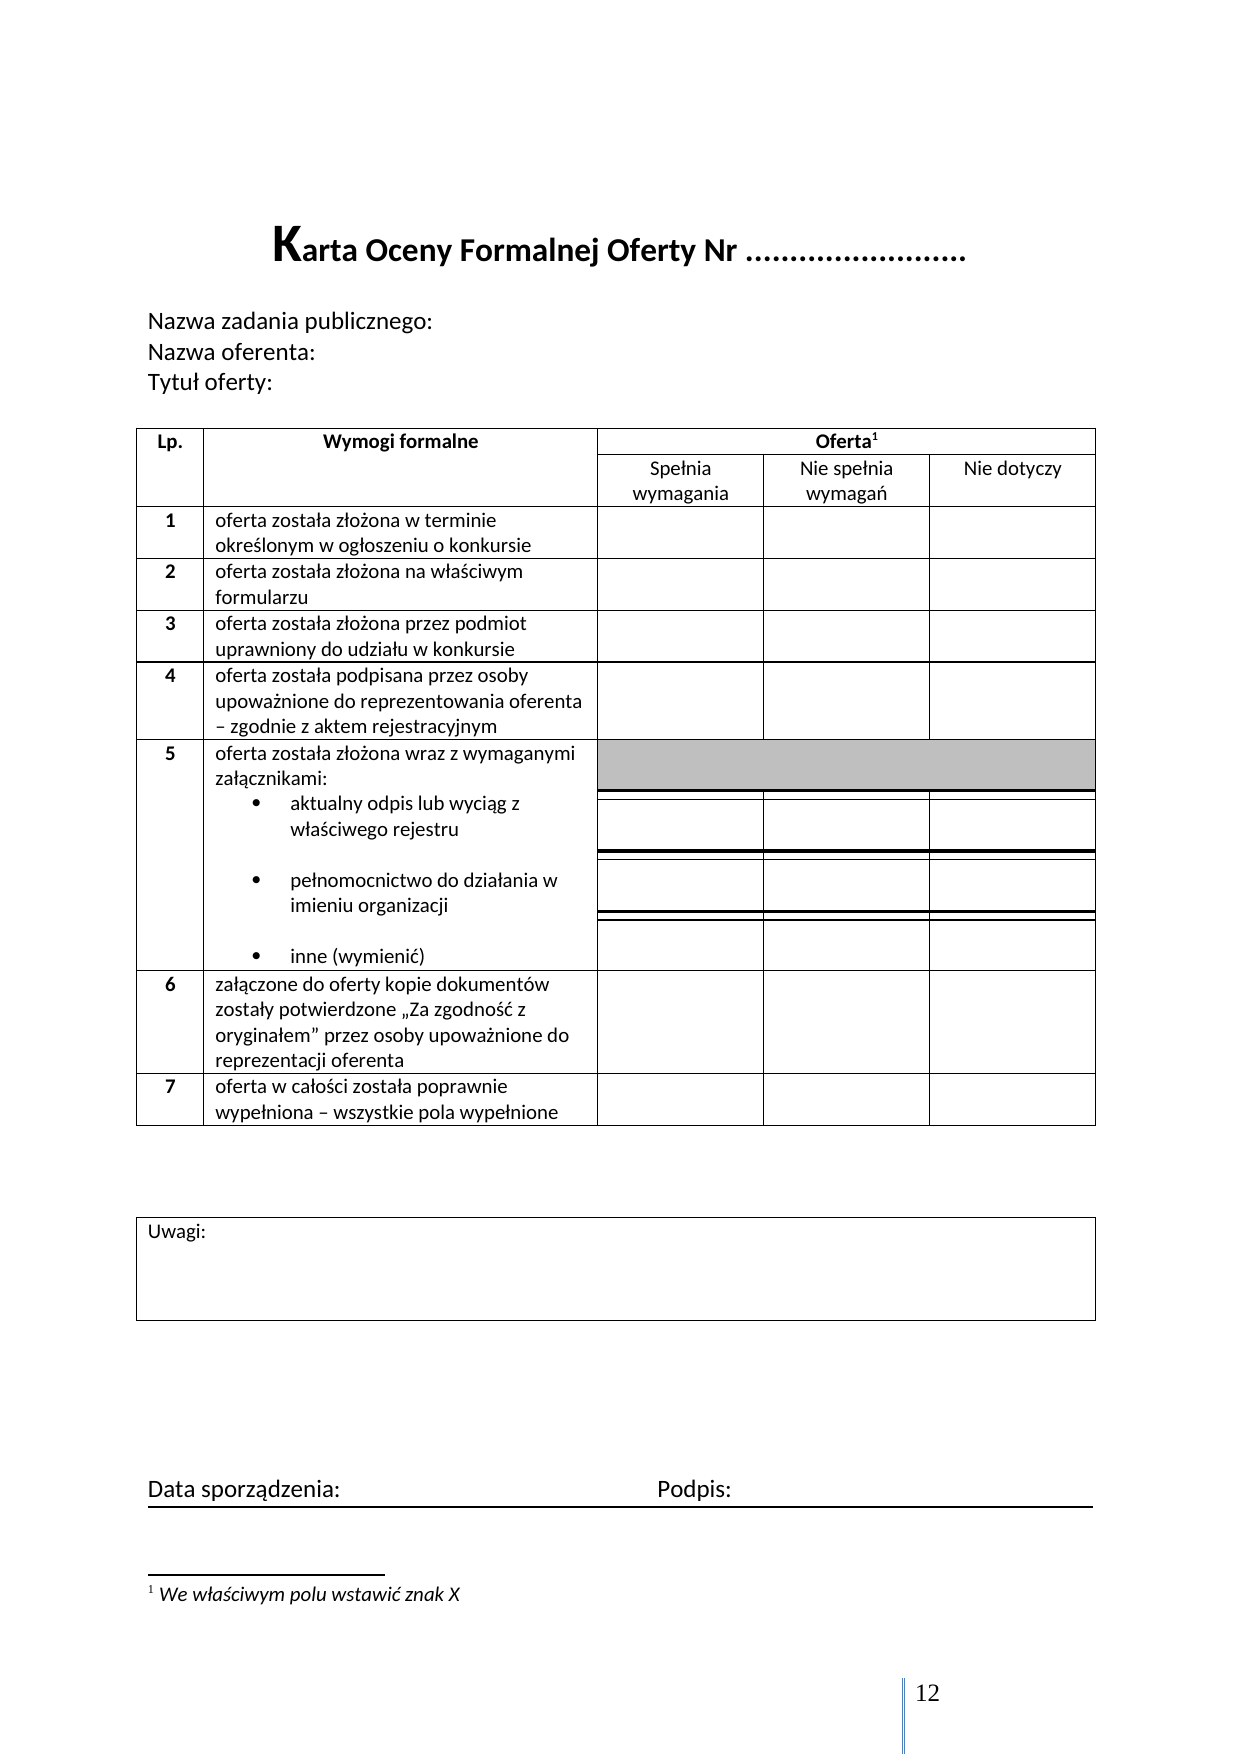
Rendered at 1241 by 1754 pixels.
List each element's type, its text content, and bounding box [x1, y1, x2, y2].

table_cell [598, 971, 763, 1073]
table_cell [598, 800, 763, 849]
table_cell [598, 507, 763, 558]
text Nazwa zadania publicznego: [148, 305, 1093, 336]
table_header Oferta [598, 429, 1095, 454]
table_cell [598, 663, 763, 739]
table_cell oferta została złożona w terminie określonym w ogłoszeniu o konkursie [204, 507, 597, 558]
table_header Lp. [137, 429, 203, 506]
table_cell [930, 611, 1095, 661]
table_cell 2 [137, 559, 203, 609]
table_cell 3 [137, 611, 203, 661]
table_cell [764, 860, 929, 910]
text Tytuł oferty: [148, 366, 1093, 397]
table_cell [930, 921, 1095, 970]
table_cell [764, 559, 929, 609]
table_header Uwagi: [137, 1218, 1095, 1320]
table_cell [764, 800, 929, 849]
table_cell [930, 507, 1095, 558]
table_cell [930, 800, 1095, 849]
text Data sporządzenia: Podpis: [148, 1473, 1093, 1506]
table_cell oferta została złożona przez podmiot uprawniony do udziału w konkursie [204, 611, 597, 661]
table_cell oferta została złożona wraz z wymaganymi załącznikami: aktualny odpis lub wyciąg z właściwego rejestru pełnomocnictwo do działania w imieniu organizacji inne (wymienić) [204, 740, 597, 970]
table_cell 6 [137, 971, 203, 1073]
table_cell [930, 559, 1095, 609]
table_cell [764, 913, 929, 919]
table_cell [598, 860, 763, 910]
table_cell [764, 507, 929, 558]
text Nazwa oferenta: [148, 336, 1093, 366]
table_cell [930, 792, 1095, 799]
table_cell oferta została podpisana przez osoby upoważnione do reprezentowania oferenta – zgodnie z aktem rejestracyjnym [204, 663, 597, 739]
table_cell oferta w całości została poprawnie wypełniona – wszystkie pola wypełnione [204, 1074, 597, 1124]
table_cell [764, 853, 929, 859]
table_cell [930, 860, 1095, 910]
table_cell [598, 559, 763, 609]
table_cell [930, 971, 1095, 1073]
table_cell 1 [137, 507, 203, 558]
table_cell [764, 611, 929, 661]
table_cell załączone do oferty kopie dokumentów zostały potwierdzone „Za zgodność z oryginałem” przez osoby upoważnione do reprezentacji oferenta [204, 971, 597, 1073]
table_cell [598, 792, 763, 799]
table_cell Nie dotyczy [930, 455, 1095, 506]
table_cell oferta została złożona na właściwym formularzu [204, 559, 597, 609]
table_header Wymogi formalne [204, 429, 597, 506]
table_cell [598, 853, 763, 859]
table_cell [598, 740, 1095, 789]
table_cell [764, 792, 929, 799]
table_cell [930, 853, 1095, 859]
table_cell [930, 913, 1095, 919]
table_cell [764, 1074, 929, 1124]
table_cell 5 [137, 740, 203, 970]
table_cell [598, 611, 763, 661]
table_cell [764, 921, 929, 970]
table_cell [598, 913, 763, 919]
text Karta Oceny Formalnej Oferty Nr ......................... [148, 209, 1093, 275]
table_cell [764, 971, 929, 1073]
table_cell 4 [137, 663, 203, 739]
table_cell Spełnia wymagania [598, 455, 763, 506]
table_cell [930, 663, 1095, 739]
table_cell Nie spełnia wymagań [764, 455, 929, 506]
table_cell 7 [137, 1074, 203, 1124]
table_cell [764, 663, 929, 739]
table_cell [598, 921, 763, 970]
table_cell [598, 1074, 763, 1124]
table_cell [930, 1074, 1095, 1124]
